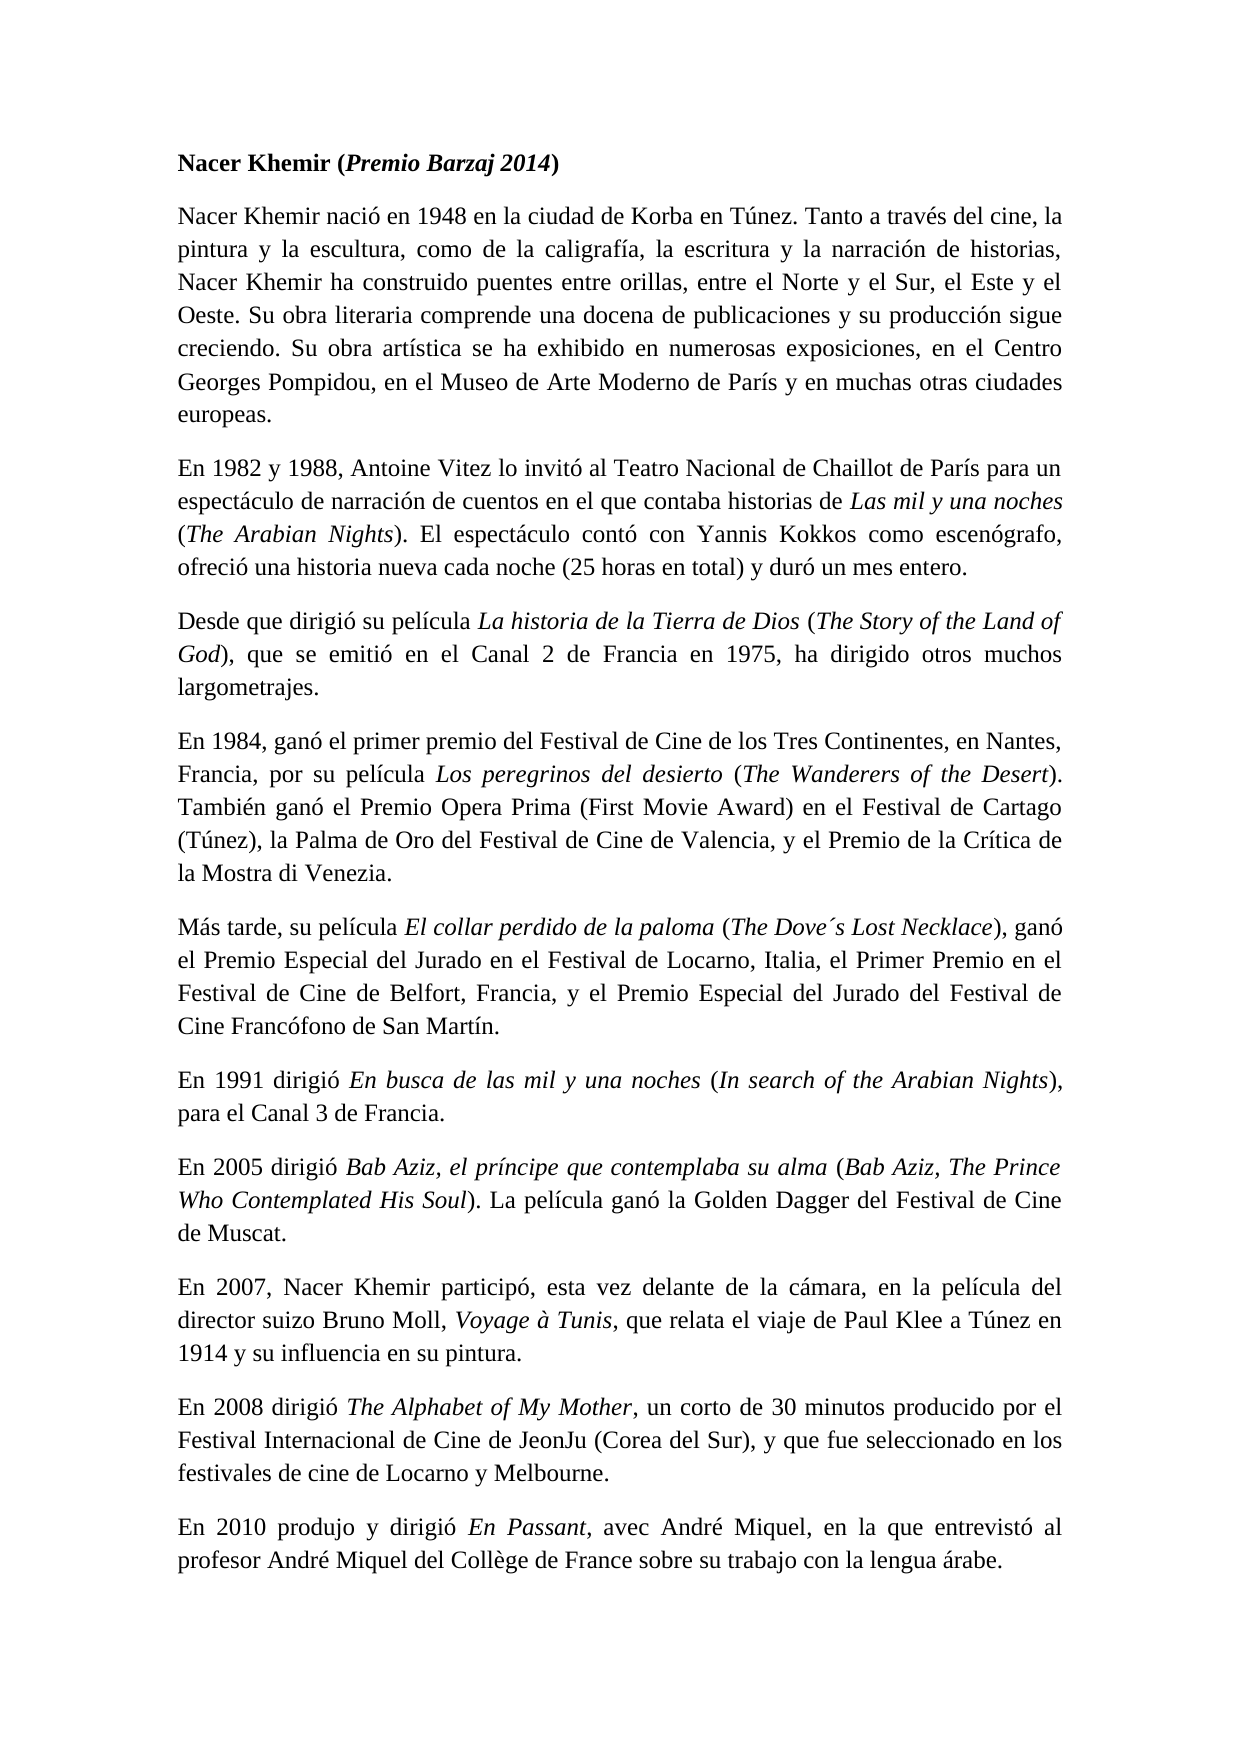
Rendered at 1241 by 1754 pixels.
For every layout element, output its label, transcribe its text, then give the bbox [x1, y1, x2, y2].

text En 1991 dirigió En busca de las mil y una noches (In search of the Arabian Nights), para el Canal 3 de Francia. [177, 1065, 1063, 1127]
text En 1984, ganó el primer premio del Festival de Cine de los Tres Continentes, en Nantes, Francia, por su película Los peregrinos del desierto (The Wanderers of the Desert). También ganó el Premio Opera Prima (First Movie Award) en el Festival de Cartago (Túnez), la Palma de Oro del Festival de Cine de Valencia, y el Premio de la Crítica de la Mostra di Venezia. [177, 726, 1063, 887]
text Nacer Khemir nació en 1948 en la ciudad de Korba en Túnez. Tanto a través del cine, la pintura y la escultura, como de la caligrafía, la escritura y la narración de historias, Nacer Khemir ha construido puentes entre orillas, entre el Norte y el Sur, el Este y el Oeste. Su obra literaria comprende una docena de publicaciones y su producción sigue creciendo. Su obra artística se ha exhibido en numerosas exposiciones, en el Centro Georges Pompidou, en el Museo de Arte Moderno de París y en muchas otras ciudades europeas. [177, 201, 1063, 428]
text En 2005 dirigió Bab Aziz, el príncipe que contemplaba su alma (Bab Aziz, The Prince Who Contemplated His Soul). La película ganó la Golden Dagger del Festival de Cine de Muscat. [177, 1152, 1063, 1247]
text En 1982 y 1988, Antoine Vitez lo invitó al Teatro Nacional de Chaillot de París para un espectáculo de narración de cuentos en el que contaba historias de Las mil y una noches (The Arabian Nights). El espectáculo contó con Yannis Kokkos como escenógrafo, ofreció una historia nueva cada noche (25 horas en total) y duró un mes entero. [177, 453, 1063, 581]
text En 2008 dirigió The Alphabet of My Mother, un corto de 30 minutos producido por el Festival Internacional de Cine de JeonJu (Corea del Sur), y que fue seleccionado en los festivales de cine de Locarno y Melbourne. [177, 1392, 1063, 1487]
text En 2007, Nacer Khemir participó, esta vez delante de la cámara, en la película del director suizo Bruno Moll, Voyage à Tunis, que relata el viaje de Paul Klee a Túnez en 1914 y su influencia en su pintura. [177, 1272, 1063, 1367]
text En 2010 produjo y dirigió En Passant, avec André Miquel, en la que entrevistó al profesor André Miquel del Collège de France sobre su trabajo con la lengua árabe. [177, 1512, 1063, 1573]
text Desde que dirigió su película La historia de la Tierra de Dios (The Story of the Land of God), que se emitió en el Canal 2 de Francia en 1975, ha dirigido otros muchos largometrajes. [177, 606, 1063, 701]
text Más tarde, su película El collar perdido de la paloma (The Dove´s Lost Necklace), ganó el Premio Especial del Jurado en el Festival de Locarno, Italia, el Primer Premio en el Festival de Cine de Belfort, Francia, y el Premio Especial del Jurado del Festival de Cine Francófono de San Martín. [177, 912, 1063, 1040]
text Nacer Khemir (Premio Barzaj 2014) [177, 148, 1063, 176]
